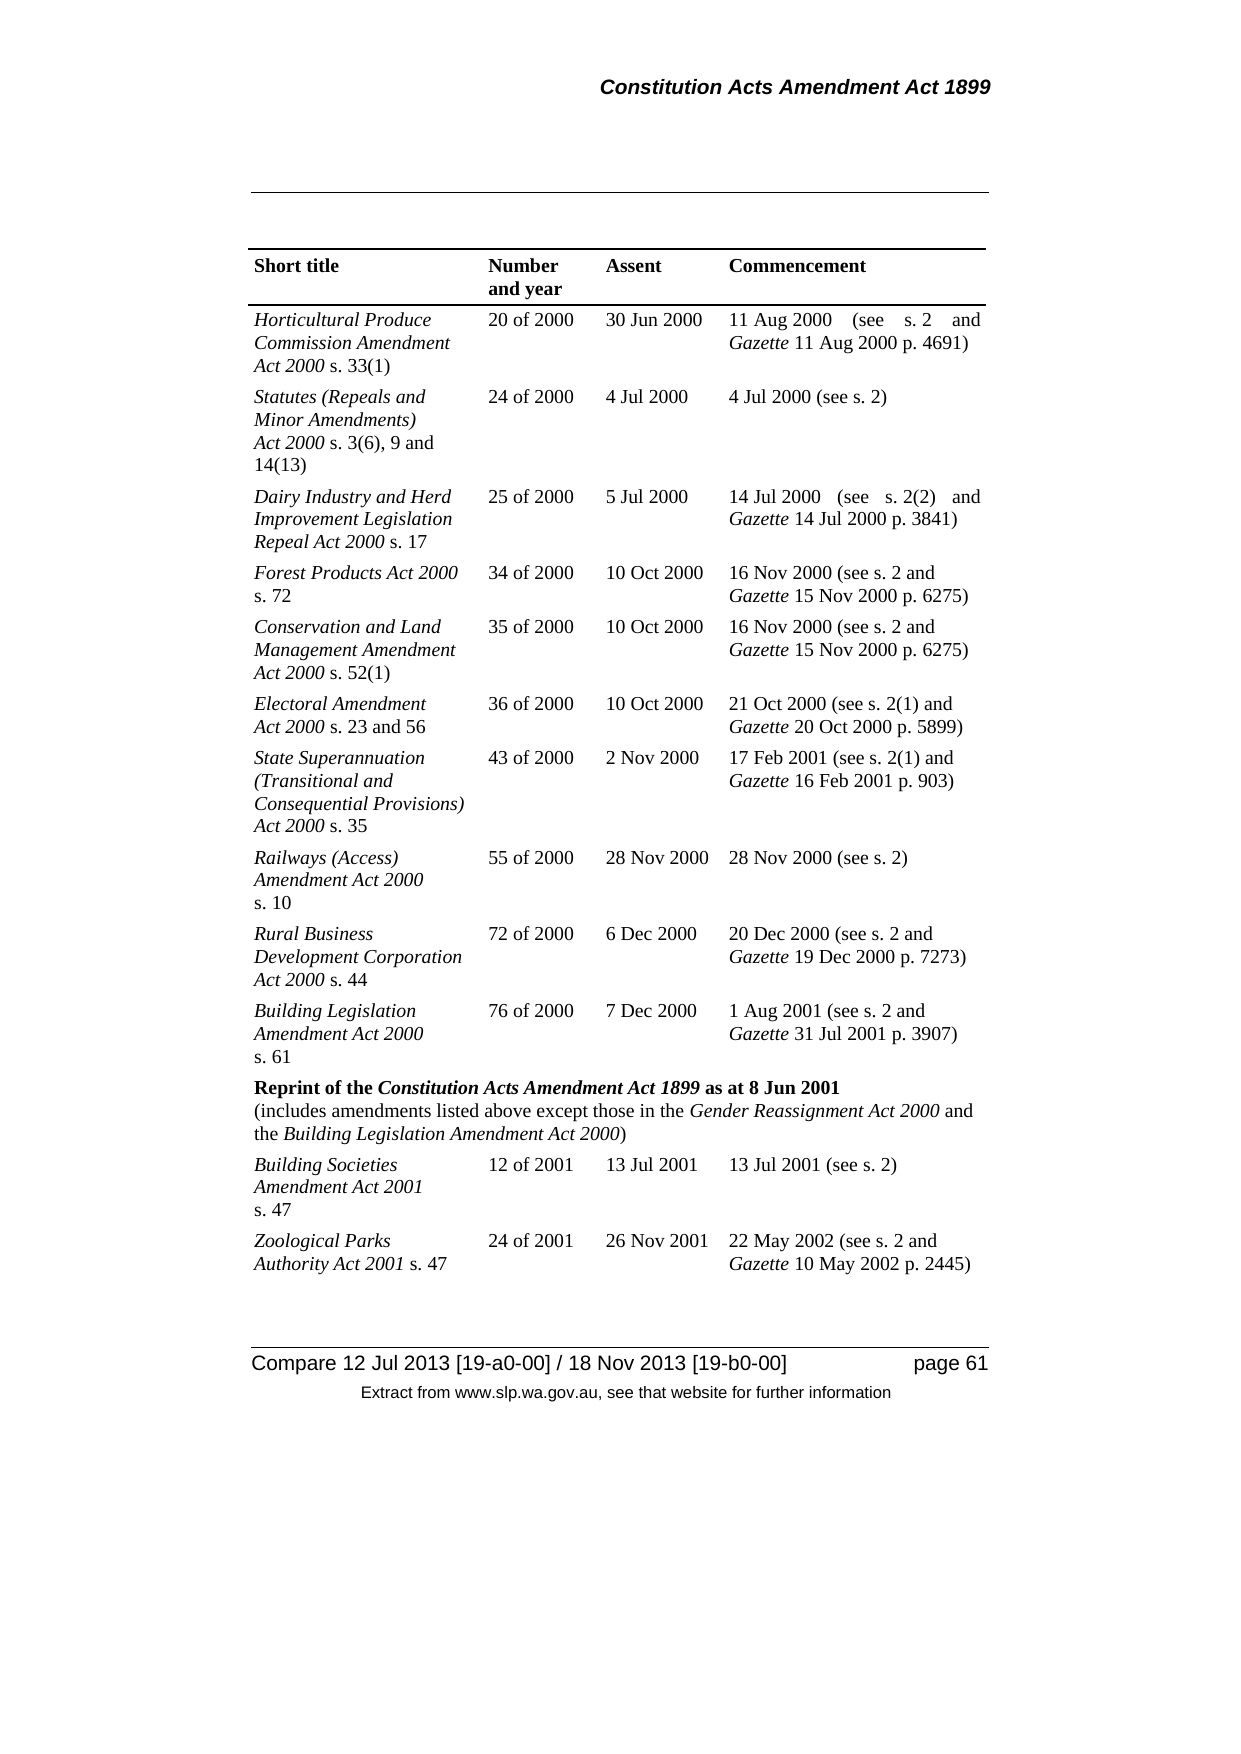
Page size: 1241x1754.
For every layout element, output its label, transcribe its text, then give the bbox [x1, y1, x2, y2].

table_cell 6 Dec 2000 [600, 918, 723, 995]
table_cell 5 Jul 2000 [600, 480, 723, 557]
table_cell 22 May 2002 (see s. 2 and Gazette 10 May 2002 p. 2445) [723, 1225, 986, 1279]
table_cell 13 Jul 2001 (see s. 2) [723, 1149, 986, 1225]
table_cell 12 of 2001 [482, 1149, 600, 1225]
table_cell 30 Jun 2000 [600, 306, 723, 381]
table_cell 10 Oct 2000 [600, 611, 723, 688]
table_cell 28 Nov 2000 [600, 841, 723, 918]
table_cell 13 Jul 2001 [600, 1149, 723, 1225]
table_cell Reprint of the Constitution Acts Amendment Act 1899 as at 8 Jun 2001 (includes amendments listed above except those in the Gender Reassignment Act 2000 and the Building Legislation Amendment Act 2000) [248, 1072, 986, 1148]
table_cell Conservation and Land Management Amendment Act 2000 s. 52(1) [248, 611, 482, 688]
table_header Assent [600, 250, 723, 304]
table_cell 36 of 2000 [482, 688, 600, 742]
table_cell 4 Jul 2000 [600, 381, 723, 480]
table_header Number and year [482, 250, 600, 304]
table_cell 20 of 2000 [482, 306, 600, 381]
table_cell Horticultural Produce Commission Amendment Act 2000 s. 33(1) [248, 306, 482, 381]
table_cell 16 Nov 2000 (see s. 2 and Gazette 15 Nov 2000 p. 6275) [723, 611, 986, 688]
table_cell 1 Aug 2001 (see s. 2 and Gazette 31 Jul 2001 p. 3907) [723, 995, 986, 1072]
table_cell 7 Dec 2000 [600, 995, 723, 1072]
table_cell Building Societies Amendment Act 2001 s. 47 [248, 1149, 482, 1225]
table_cell 25 of 2000 [482, 480, 600, 557]
table_cell 24 of 2001 [482, 1225, 600, 1279]
table_cell 21 Oct 2000 (see s. 2(1) and Gazette 20 Oct 2000 p. 5899) [723, 688, 986, 742]
table_cell 34 of 2000 [482, 557, 600, 611]
table_cell Railways (Access) Amendment Act 2000 s. 10 [248, 841, 482, 918]
table_cell Building Legislation Amendment Act 2000 s. 61 [248, 995, 482, 1072]
table_cell 10 Oct 2000 [600, 557, 723, 611]
table_cell 10 Oct 2000 [600, 688, 723, 742]
table_cell 20 Dec 2000 (see s. 2 and Gazette 19 Dec 2000 p. 7273) [723, 918, 986, 995]
table_header Commencement [723, 250, 986, 304]
table_cell 28 Nov 2000 (see s. 2) [723, 841, 986, 918]
table_cell 76 of 2000 [482, 995, 600, 1072]
table_cell Dairy Industry and Herd Improvement Legislation Repeal Act 2000 s. 17 [248, 480, 482, 557]
table_cell 43 of 2000 [482, 742, 600, 841]
table_cell 55 of 2000 [482, 841, 600, 918]
table_cell 11 Aug 2000 (see s. 2 and Gazette 11 Aug 2000 p. 4691) [723, 306, 986, 381]
table_header Short title [248, 250, 482, 304]
table_cell 14 Jul 2000 (see s. 2(2) and Gazette 14 Jul 2000 p. 3841) [723, 480, 986, 557]
table_cell State Superannuation (Transitional and Consequential Provisions) Act 2000 s. 35 [248, 742, 482, 841]
table_cell 26 Nov 2001 [600, 1225, 723, 1279]
table_cell 72 of 2000 [482, 918, 600, 995]
table_cell 24 of 2000 [482, 381, 600, 480]
table_cell Zoological Parks Authority Act 2001 s. 47 [248, 1225, 482, 1279]
table_cell Rural Business Development Corporation Act 2000 s. 44 [248, 918, 482, 995]
table_cell Products Act 2000 s. 72 [248, 557, 482, 611]
table_cell Statutes (Repeals and Minor Amendments) Act 2000 s. 3(6), 9 and 14(13) [248, 381, 482, 480]
table_cell 2 Nov 2000 [600, 742, 723, 841]
table_cell 16 Nov 2000 (see s. 2 and Gazette 15 Nov 2000 p. 6275) [723, 557, 986, 611]
table_cell 4 Jul 2000 (see s. 2) [723, 381, 986, 480]
table_cell 17 Feb 2001 (see s. 2(1) and Gazette 16 Feb 2001 p. 903) [723, 742, 986, 841]
table_cell Electoral Amendment Act 2000 s. 23 and 56 [248, 688, 482, 742]
table_cell 35 of 2000 [482, 611, 600, 688]
